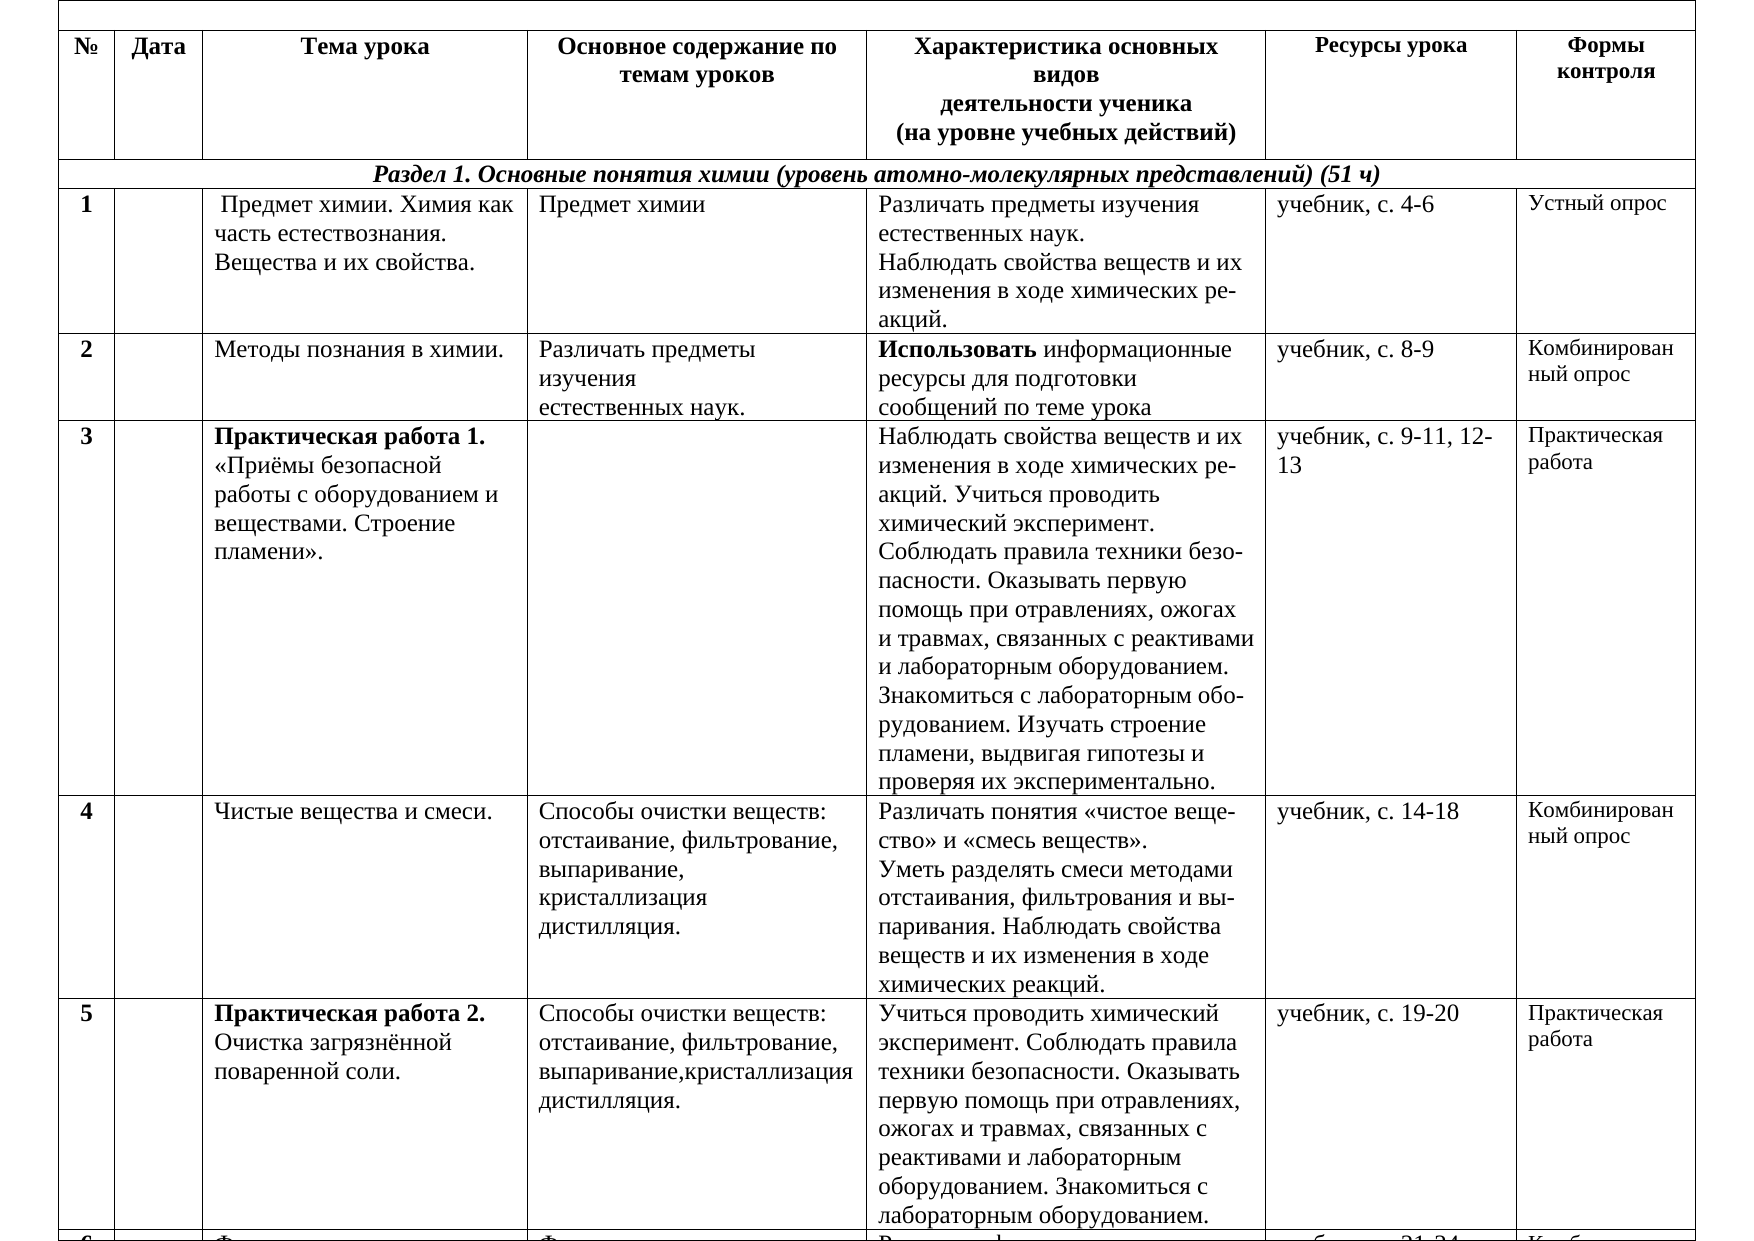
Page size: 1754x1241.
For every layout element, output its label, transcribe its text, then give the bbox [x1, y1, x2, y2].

table_cell Раздел 1. Основные понятия химии (уровень атомно-молекулярных представлений) (51 ч) [59, 160, 1695, 188]
table_cell Дата [115, 31, 202, 158]
table_cell [115, 1230, 202, 1240]
table_cell Способы очистки веществ: отстаивание, фильтрование, выпаривание, кристаллизация дистилляция. [528, 796, 866, 997]
table_cell Комбинированный опрос [1517, 334, 1695, 420]
table_cell [115, 796, 202, 997]
table_cell [115, 334, 202, 420]
table_cell Методы познания в химии. [203, 334, 527, 420]
table_cell 3 [59, 421, 114, 795]
table_cell Практическая работа 1. «Приёмы безопасной работы с оборудованием и веществами. Строение пламени». [203, 421, 527, 795]
table_cell Практическая работа 2. Очистка загрязнённой поваренной соли. [203, 999, 527, 1228]
table_cell [528, 421, 866, 795]
table_cell Комбинированный опрос [1517, 796, 1695, 997]
table_cell Учиться проводить химический эксперимент. Соблюдать правила техники безопасности. Оказывать первую помощь при отравлениях, ожогах и травмах, связанных с реактивами и лабораторным оборудованием. Знакомиться с лабораторным оборудованием. [867, 999, 1265, 1228]
table_cell Формы контроля [1517, 31, 1695, 158]
table_cell Использовать информационные ресурсы для подготовки сообщений по теме урока [867, 334, 1265, 420]
table_cell Наблюдать свойства веществ и их изменения в ходе химических ре- акций. Учиться проводить химический эксперимент. Соблюдать правила техники безо- пасности. Оказывать первую помощь при отравлениях, ожогах и травмах, связанных с реактивами и лабораторным оборудованием. Знакомиться с лабораторным обо- рудованием. Изучать строение пламени, выдвигая гипотезы и проверяя их экспериментально. [867, 421, 1265, 795]
table_cell № [59, 31, 114, 158]
table_cell учебник, с. 4-6 [1266, 189, 1516, 333]
table_header [59, 1, 1695, 30]
table_cell Основное содержание по темам уроков [528, 31, 866, 158]
table_cell 4 [59, 796, 114, 997]
table_cell Способы очистки веществ: отстаивание, фильтрование, выпаривание,кристаллизация дистилляция. [528, 999, 866, 1228]
table_cell Различать предметы изучения естественных наук. Наблюдать свойства веществ и их изменения в ходе химических ре- акций. [867, 189, 1265, 333]
table_cell Устный опрос [1517, 189, 1695, 333]
table_cell Характеристика основных видов деятельности ученика (на уровне учебных действий) [867, 31, 1265, 158]
table_cell 5 [59, 999, 114, 1228]
table_cell Ресурсы урока [1266, 31, 1516, 158]
table_cell Различать понятия «чистое веще- ство» и «смесь веществ». Уметь разделять смеси методами отстаивания, фильтрования и вы- паривания. Наблюдать свойства веществ и их изменения в ходе химических реакций. [867, 796, 1265, 997]
table_cell [115, 189, 202, 333]
table_cell Практическая работа [1517, 999, 1695, 1228]
table_cell Чистые вещества и смеси. [203, 796, 527, 997]
table_cell 1 [59, 189, 114, 333]
table_cell Предмет химии. Химия как часть естествознания. Вещества и их свойства. [203, 189, 527, 333]
table_cell Тема урока [203, 31, 527, 158]
table_cell учебник, с. 8-9 [1266, 334, 1516, 420]
table_cell [115, 999, 202, 1228]
table_cell учебник, с. 19-20 [1266, 999, 1516, 1228]
table_cell Предмет химии [528, 189, 866, 333]
table_cell учебник, с. 9-11, 12-13 [1266, 421, 1516, 795]
table_cell [115, 421, 202, 795]
table_cell Различать предметы изучения естественных наук. [528, 334, 866, 420]
table_cell Практическая работа [1517, 421, 1695, 795]
table_cell учебник, с. 14-18 [1266, 796, 1516, 997]
table_cell 2 [59, 334, 114, 420]
